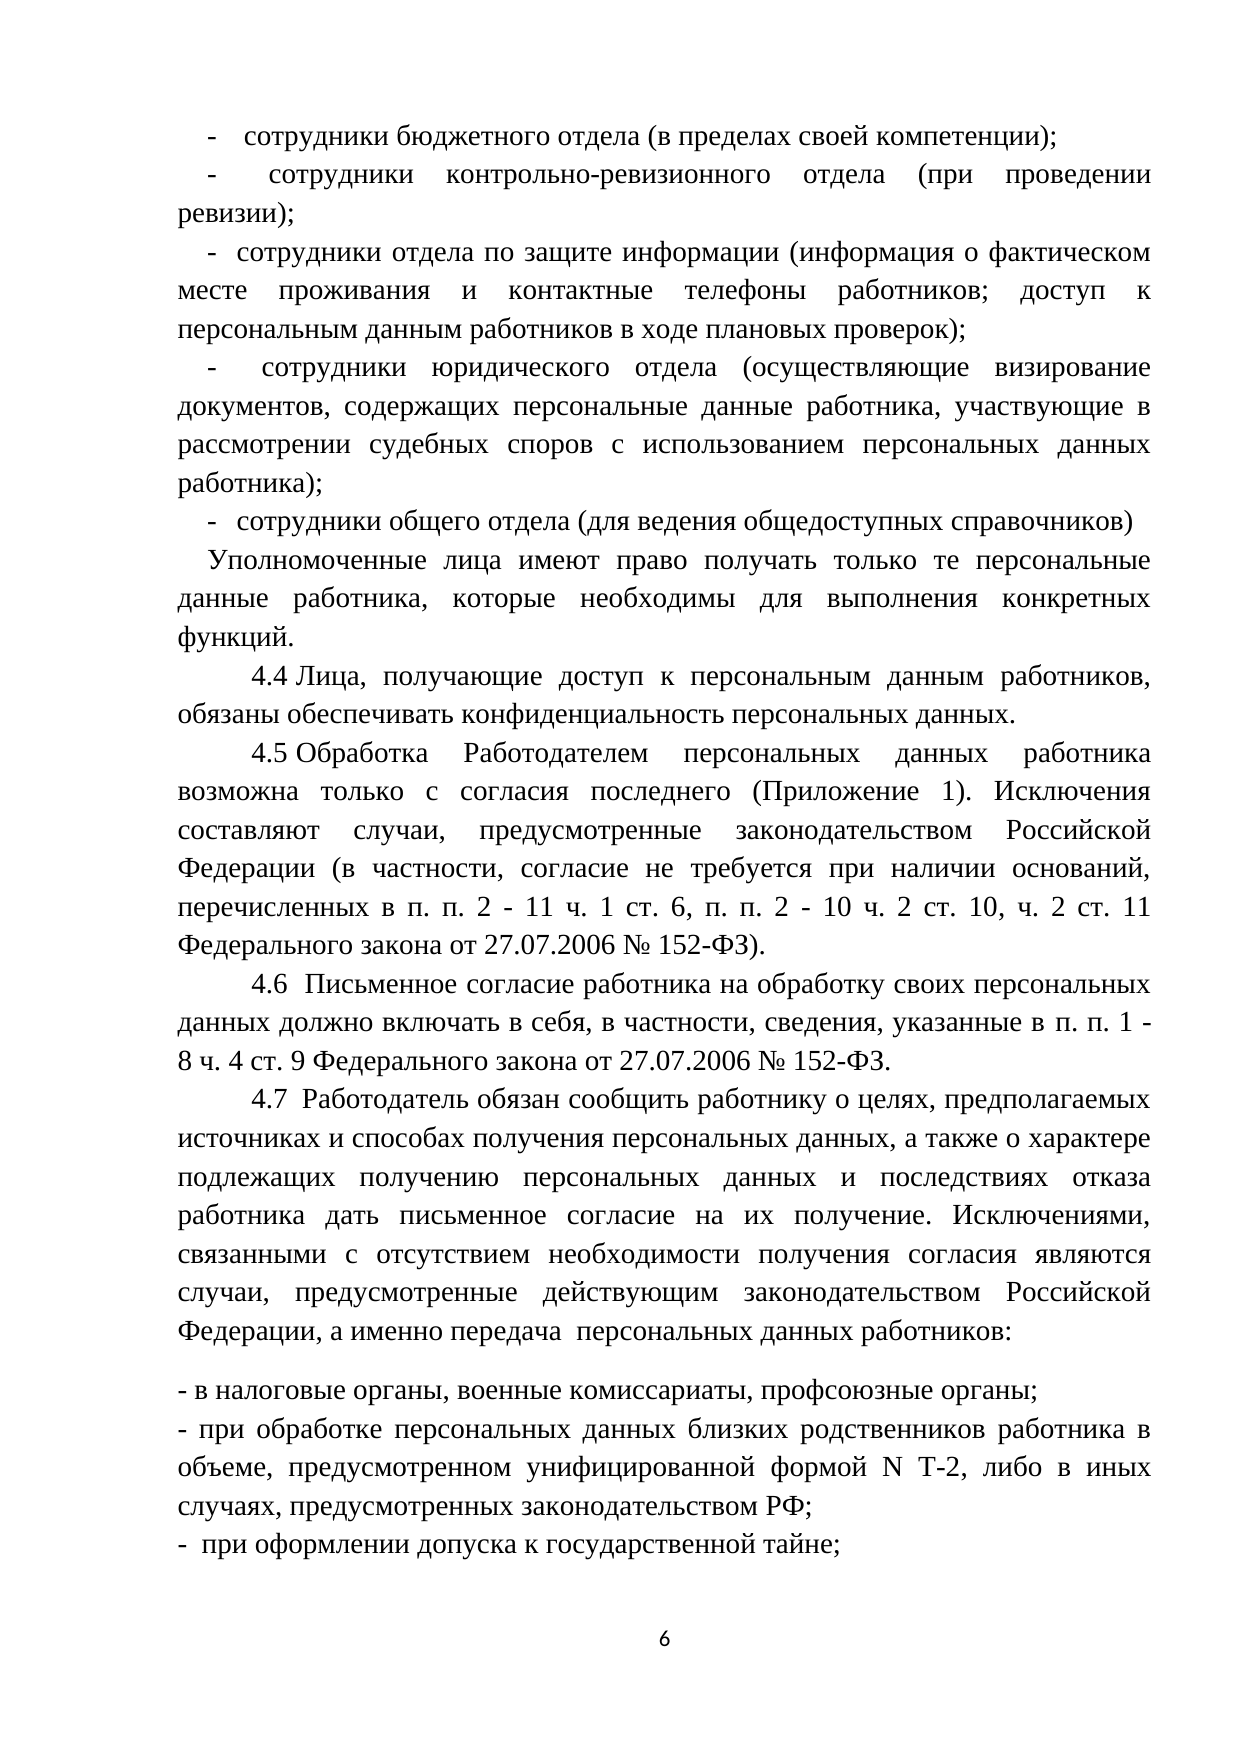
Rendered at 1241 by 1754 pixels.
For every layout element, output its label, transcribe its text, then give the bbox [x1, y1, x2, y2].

list сотрудники общего отдела (для ведения общедоступных справочников) [177, 503, 1152, 537]
text - при обработке персональных данных близких родственников работника в объеме, предусмотренном унифицированной формой N Т-2, либо в иных случаях, предусмотренных законодательством РФ; [177, 1411, 1152, 1521]
list Письменное согласие работника на обработку своих персональных данных должно включать в себя, в частности, сведения, указанные в п. п. 1 - 8 ч. 4 ст. 9 Федерального закона от 27.07.2006 № 152-ФЗ. [177, 966, 1152, 1077]
text - в налоговые органы, военные комиссариаты, профсоюзные органы; [177, 1372, 1152, 1406]
list Обработка Работодателем персональных данных работника возможна только с согласия последнего (Приложение 1). Исключения составляют случаи, предусмотренные законодательством Российской Федерации (в частности, согласие не требуется при наличии оснований, перечисленных в п. п. 2 - 11 ч. 1 ст. 6, п. п. 2 - 10 ч. 2 ст. 10, ч. 2 ст. 11 Федерального закона от 27.07.2006 № 152-ФЗ). [177, 735, 1152, 961]
list Лица, получающие доступ к персональным данным работников, обязаны обеспечивать конфиденциальность персональных данных. [177, 658, 1152, 730]
text Уполномоченные лица имеют право получать только те персональные данные работника, которые необходимы для выполнения конкретных функций. [177, 542, 1152, 653]
list сотрудники юридического отдела (осуществляющие визирование документов, содержащих персональные данные работника, участвующие в рассмотрении судебных споров с использованием персональных данных работника); [177, 349, 1152, 498]
text - при оформлении допуска к государственной тайне; [177, 1526, 1152, 1560]
list сотрудники бюджетного отдела (в пределах своей компетенции); [177, 118, 1152, 152]
list Работодатель обязан сообщить работнику о целях, предполагаемых источниках и способах получения персональных данных, а также о характере подлежащих получению персональных данных и последствиях отказа работника дать письменное согласие на их получение. Исключениями, связанными с отсутствием необходимости получения согласия являются случаи, предусмотренные действующим законодательством Российской Федерации, а именно передача персональных данных работников: [177, 1082, 1152, 1346]
list сотрудники отдела по защите информации (информация о фактическом месте проживания и контактные телефоны работников; доступ к персональным данным работников в ходе плановых проверок); [177, 234, 1152, 344]
list сотрудники контрольно-ревизионного отдела (при проведении ревизии); [177, 157, 1152, 229]
